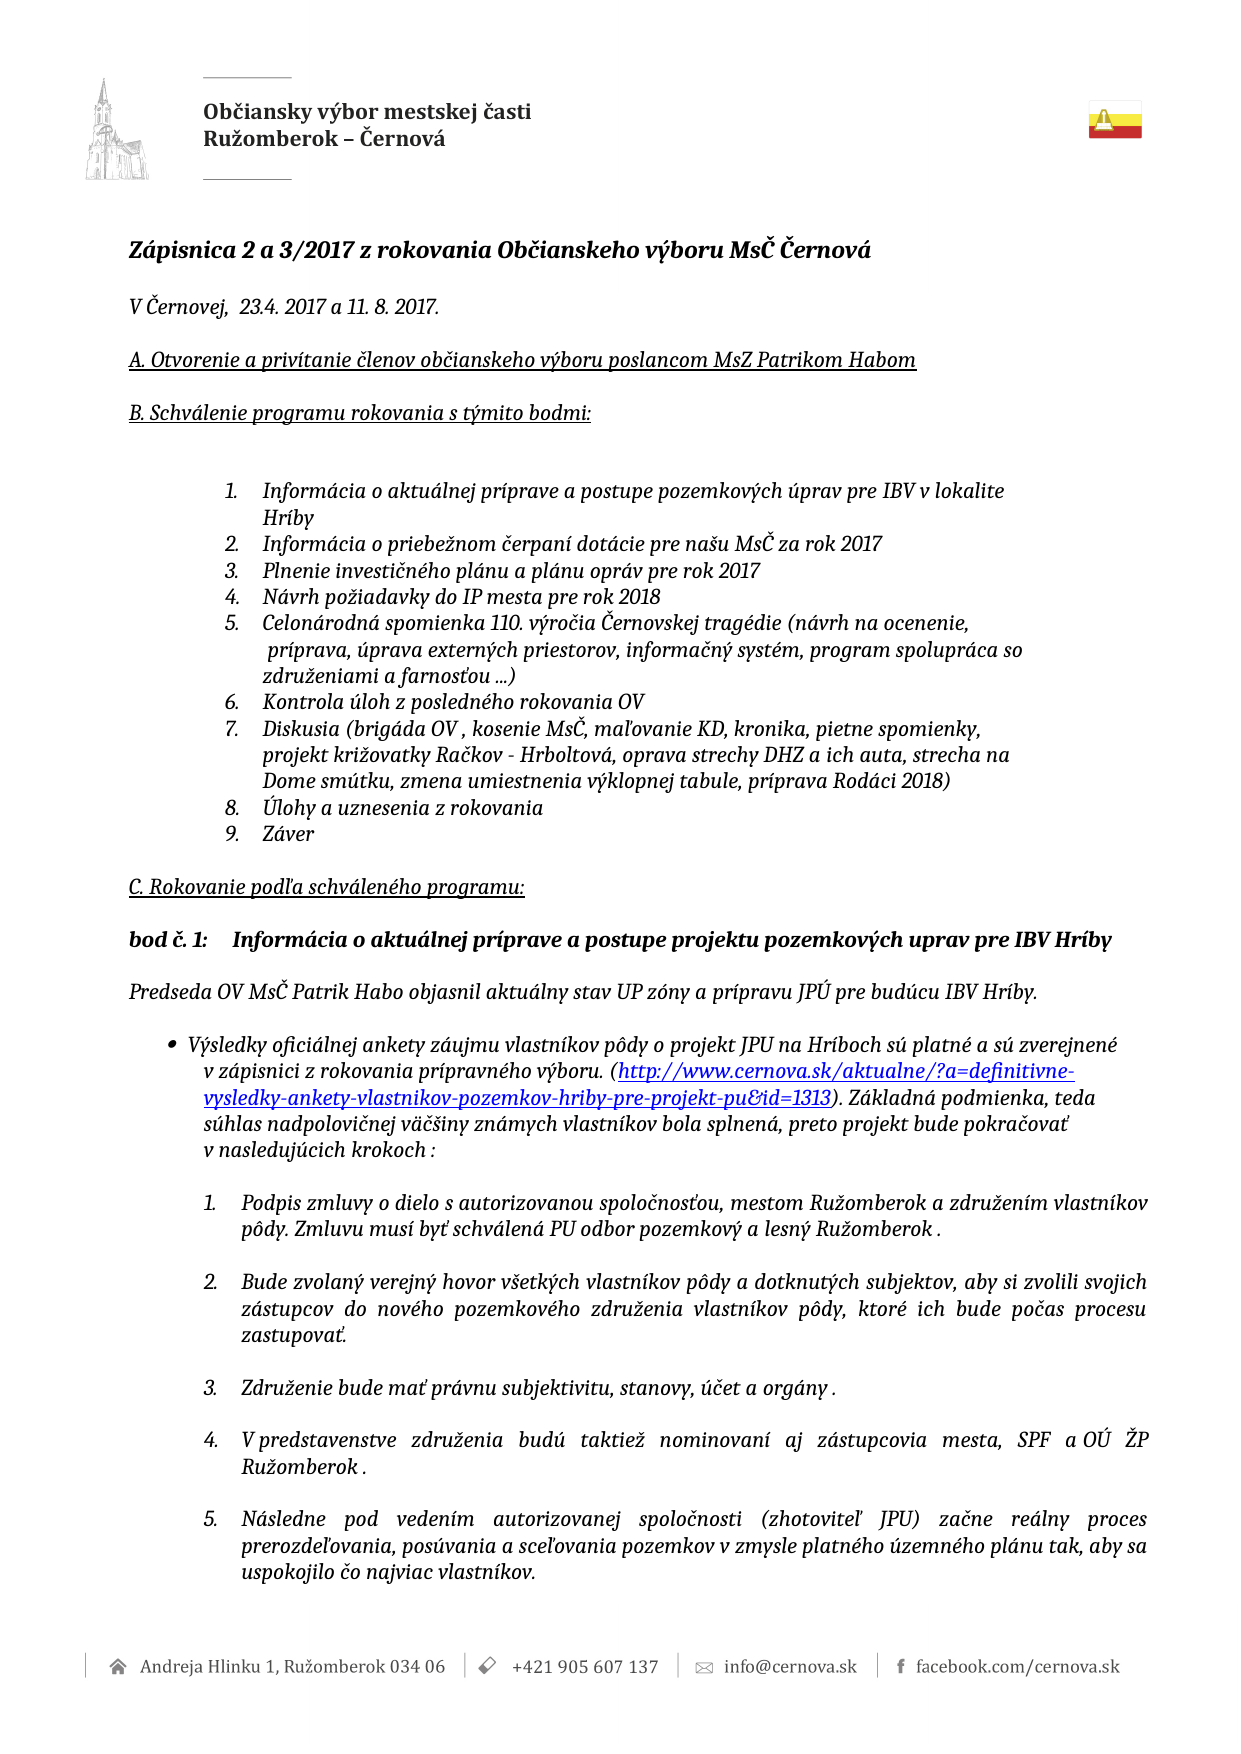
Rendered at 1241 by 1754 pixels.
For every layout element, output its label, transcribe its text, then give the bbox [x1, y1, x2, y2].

list Združenie bude mať právnu subjektivitu, stanovy, účet a orgány . [203, 1374, 1148, 1401]
list Informácia o aktuálnej príprave a postupe pozemkových úprav pre IBV v lokalite Hríby [225, 478, 1053, 531]
text B. Schválenie programu rokovania s týmito bodmi: [128, 399, 1148, 426]
picture [0, 0, 1238, 293]
list V predstavenstve združenia budú taktiež nominovaní aj zástupcovia mesta, SPF a OÚ ŽP Ružomberok . [203, 1427, 1148, 1480]
list Záver [225, 821, 1053, 847]
list Výsledky oficiálnej ankety záujmu vlastníkov pôdy o projekt JPU na Hríboch sú platné a sú zverejnené v zápisnici z rokovania prípravného výboru. (http://www.cernova.sk/aktualne/?a=definitivne-vysledky-ankety-vlastnikov-pozemkov-hriby-pre-projekt-pu&id=1313). Základná podmienka, teda súhlas nadpolovičnej väčšiny známych vlastníkov bola splnená, preto projekt bude pokračovať v nasledujúcich krokoch : [166, 1032, 1148, 1163]
text bod č. 1: Informácia o aktuálnej príprave a postupe projektu pozemkových uprav pre IBV Hríby [128, 926, 1148, 953]
list Bude zvolaný verejný hovor všetkých vlastníkov pôdy a dotknutých subjektov, aby si zvolili svojich zástupcov do nového pozemkového združenia vlastníkov pôdy, ktoré ich bude počas procesu zastupovať. [203, 1269, 1148, 1348]
list Celonárodná spomienka 110. výročia Černovskej tragédie (návrh na ocenenie, [225, 610, 1053, 636]
list Plnenie investičného plánu a plánu opráv pre rok 2017 [225, 557, 1053, 584]
list príprava, úprava externých priestorov, informačný systém, program spolupráca so združeniami a farnosťou ...) [262, 636, 1053, 689]
list Kontrola úloh z posledného rokovania OV [225, 689, 1053, 716]
list Úlohy a uznesenia z rokovania [225, 794, 1053, 821]
list Diskusia (brigáda OV , kosenie MsČ, maľovanie KD, kronika, pietne spomienky, projekt križovatky Račkov - Hrboltová, oprava strechy DHZ a ich auta, strecha na Dome smútku, zmena umiestnenia výklopnej tabule, príprava Rodáci 2018) [225, 716, 1053, 794]
picture [0, 1605, 1238, 1745]
list Následne pod vedením autorizovanej spoločnosti (zhotoviteľ JPU) začne reálny proces prerozdeľovania, posúvania a sceľovania pozemkov v zmysle platného územného plánu tak, aby sa uspokojilo čo najviac vlastníkov. [203, 1506, 1148, 1585]
list Podpis zmluvy o dielo s autorizovanou spoločnosťou, mestom Ružomberok a združením vlastníkov pôdy. Zmluvu musí byť schválená PU odbor pozemkový a lesný Ružomberok . [203, 1190, 1148, 1243]
list Návrh požiadavky do IP mesta pre rok 2018 [225, 584, 1053, 610]
text Zápisnica 2 a 3/2017 z rokovania Občianskeho výboru MsČ Černová [128, 236, 1148, 265]
text Predseda OV MsČ Patrik Habo objasnil aktuálny stav UP zóny a prípravu JPÚ pre budúcu IBV Hríby. [128, 979, 1148, 1005]
list Informácia o priebežnom čerpaní dotácie pre našu MsČ za rok 2017 [225, 531, 1053, 557]
text C. Rokovanie podľa schváleného programu: [128, 874, 1053, 900]
text A. Otvorenie a privítanie členov občianskeho výboru poslancom MsZ Patrikom Habom [128, 347, 1148, 373]
text V Černovej, 23.4. 2017 a 11. 8. 2017. [128, 294, 1053, 320]
